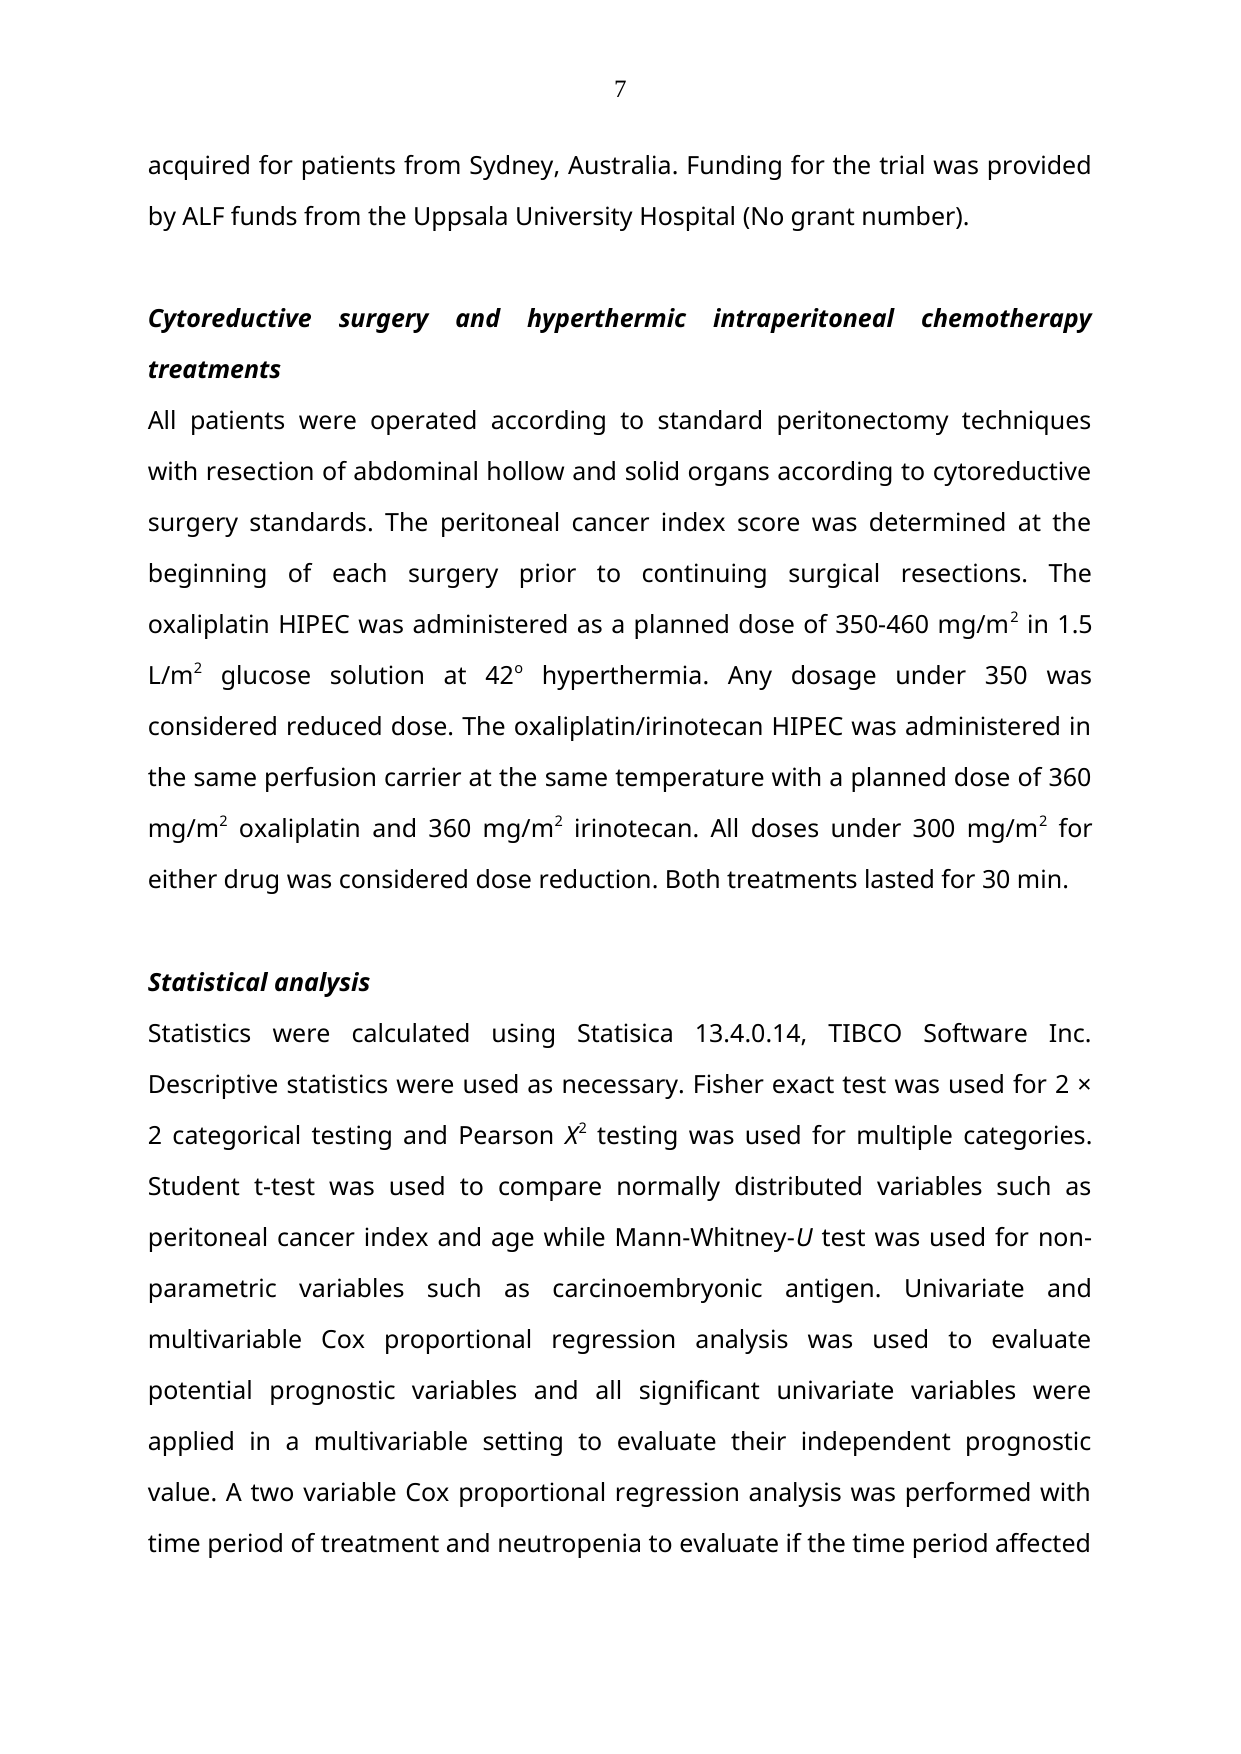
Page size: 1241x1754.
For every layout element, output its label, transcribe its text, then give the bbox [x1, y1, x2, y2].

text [148, 148, 1093, 233]
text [148, 1015, 1093, 1560]
text Statistical analysis [148, 964, 1093, 998]
text All patients were operated according to standard peritonectomy techniques with resection of abdominal hollow and solid organs according to cytoreductive surgery standards. The peritoneal cancer index score was determined at the beginning of each surgery prior to continuing surgical resections. The oxaliplatin HIPEC was administered as a planned dose of 350-460 mg/m2 in 1.5 L/m2 glucose solution at 42o hyperthermia. Any dosage under 350 was considered reduced dose. The oxaliplatin/irinotecan HIPEC was administered in the same perfusion carrier at the same temperature with a planned dose of 360 mg/m2 oxaliplatin and 360 mg/m2 irinotecan. All doses under 300 mg/m2 for either drug was considered dose reduction. Both treatments lasted for 30 min. [148, 403, 1093, 896]
text Cytoreductive surgery and hyperthermic intraperitoneal chemotherapy treatments [148, 301, 1093, 386]
